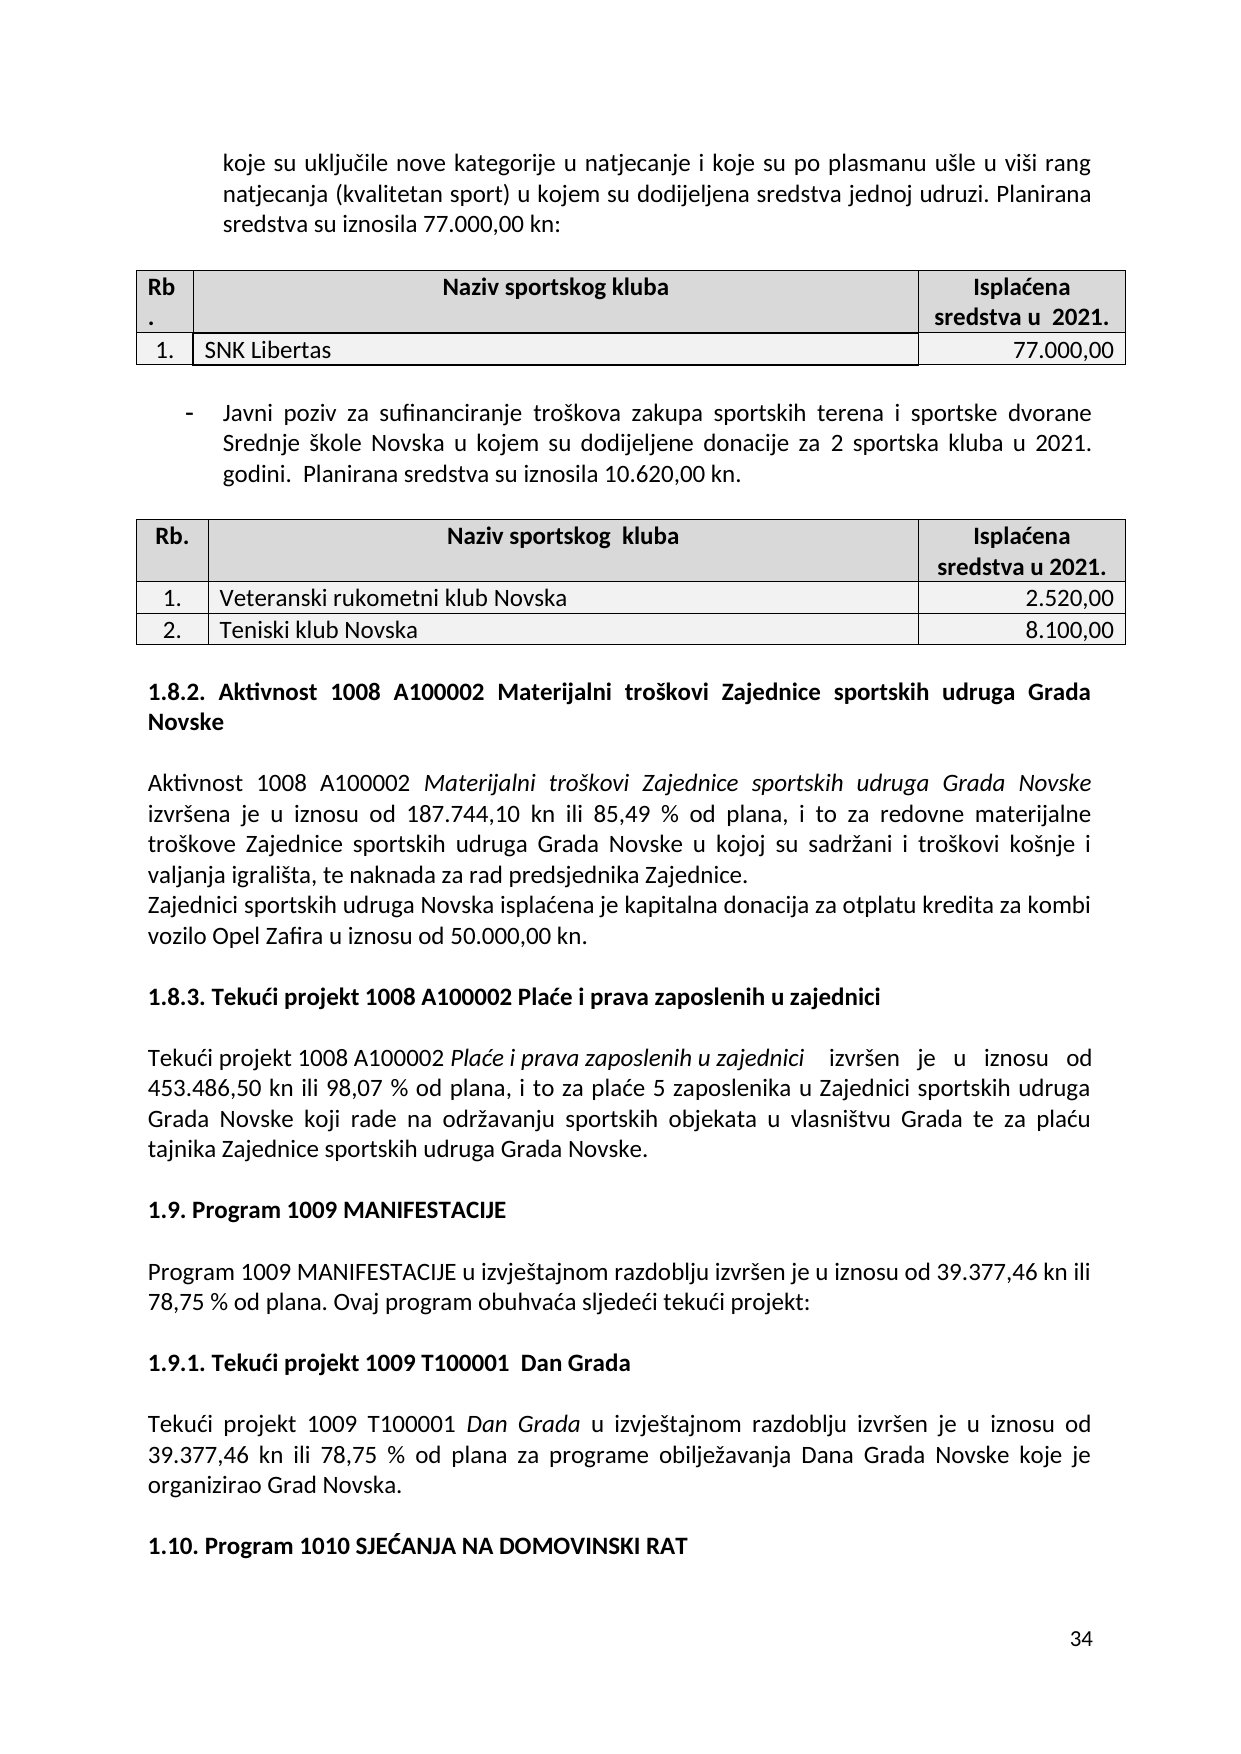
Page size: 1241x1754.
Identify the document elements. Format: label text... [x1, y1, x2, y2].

list Javni poziv za sufinanciranje troškova zakupa sportskih terena i sportske dvorane Srednje škole Novska u kojem su dodijeljene donacije za 2 sportska kluba u 2021. godini. Planirana sredstva su iznosila 10.620,00 kn. [185, 397, 1093, 488]
text 1.9. Program 1009 MANIFESTACIJE [148, 1195, 1093, 1225]
table_header Isplaćena sredstva u 2021. [919, 520, 1125, 581]
table_cell 2. [137, 614, 208, 644]
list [185, 148, 1093, 239]
table_cell 77.000,00 [919, 333, 1125, 364]
table_cell 8.100,00 [919, 614, 1125, 644]
text Tekući projekt 1009 T100001 Dan Grada u izvještajnom razdoblju izvršen je u iznosu od 39.377,46 kn ili 78,75 % od plana za programe obilježavanja Dana Grada Novske koje je organizirao Grad Novska. [148, 1408, 1093, 1500]
text Zajednici sportskih udruga Novska isplaćena je kapitalna donacija za otplatu kredita za kombi vozilo Opel Zafira u iznosu od 50.000,00 kn. [148, 889, 1093, 951]
table_header Naziv sportskog kluba [194, 271, 918, 332]
text 1.9.1. Tekući projekt 1009 T100001 Dan Grada [148, 1347, 1093, 1378]
text Tekući projekt 1008 A100002 Plaće i prava zaposlenih u zajednici izvršen je u iznosu od 453.486,50 kn ili 98,07 % od plana, i to za plaće 5 zaposlenika u Zajednici sportskih udruga Grada Novske koji rade na održavanju sportskih objekata u vlasništvu Grada te za plaću tajnika Zajednice sportskih udruga Grada Novske. [148, 1042, 1093, 1164]
table_header Rb. [137, 520, 208, 581]
table_cell 2.520,00 [919, 582, 1125, 613]
table_cell 1. [137, 333, 192, 364]
table_header Isplaćena sredstva u 2021. [919, 271, 1125, 332]
table_cell Teniski klub Novska [209, 614, 918, 644]
table_cell 1. [137, 582, 208, 613]
text 1.10. Program 1010 SJEĆANJA NA DOMOVINSKI RAT [148, 1530, 1093, 1561]
table_header Naziv sportskog kluba [209, 520, 918, 581]
table_cell SNK Libertas [194, 334, 918, 364]
table_header Rb. [137, 271, 193, 332]
text 1.8.2. Aktivnost 1008 A100002 Materijalni troškovi Zajednice sportskih udruga Grada Novske [148, 676, 1093, 737]
text 1.8.3. Tekući projekt 1008 A100002 Plaće i prava zaposlenih u zajednici [148, 981, 1093, 1012]
text Aktivnost 1008 A100002 Materijalni troškovi Zajednice sportskih udruga Grada Novske izvršena je u iznosu od 187.744,10 kn ili 85,49 % od plana, i to za redovne materijalne troškove Zajednice sportskih udruga Grada Novske u kojoj su sadržani i troškovi košnje i valjanja igrališta, te naknada za rad predsjednika Zajednice. [148, 767, 1093, 889]
text Program 1009 MANIFESTACIJE u izvještajnom razdoblju izvršen je u iznosu od 39.377,46 kn ili 78,75 % od plana. Ovaj program obuhvaća sljedeći tekući projekt: [148, 1256, 1093, 1317]
table_cell Veteranski rukometni klub Novska [209, 582, 918, 613]
